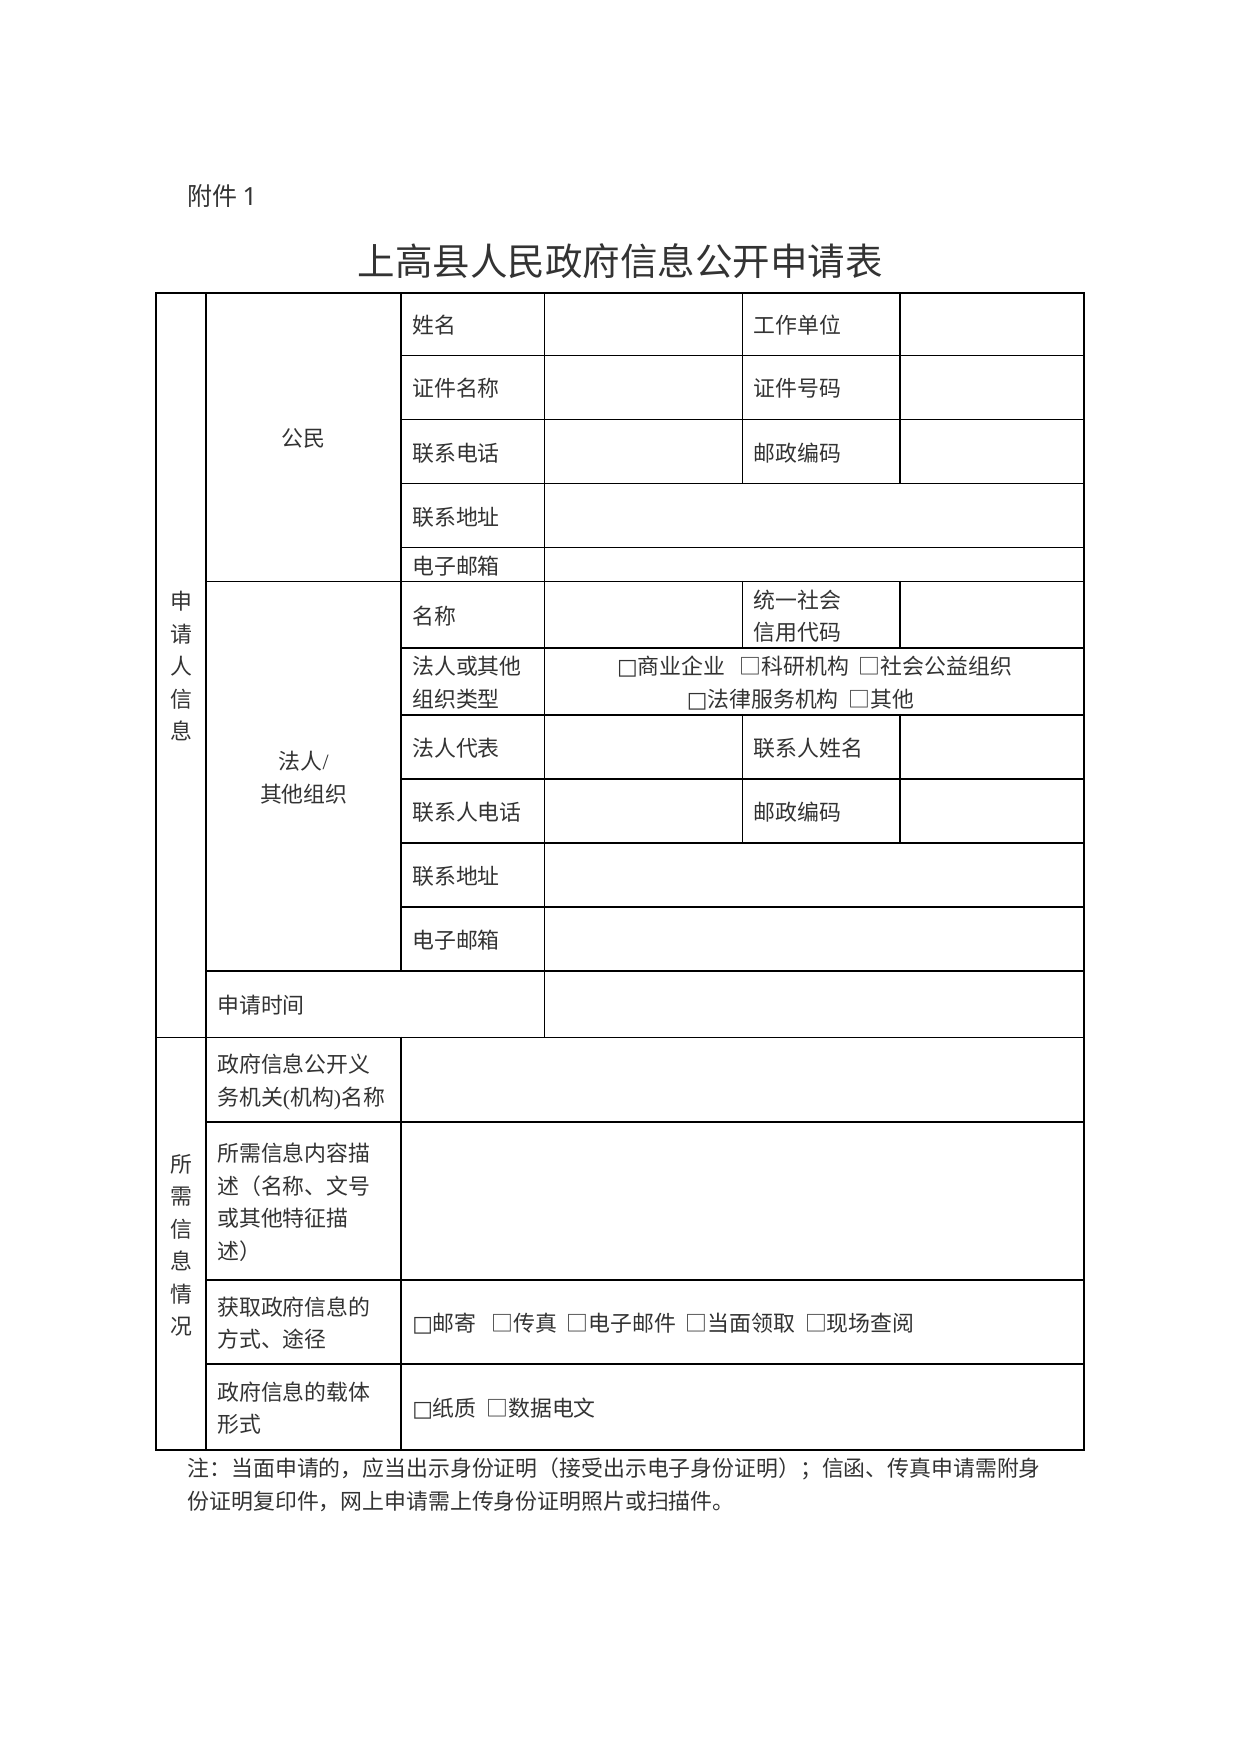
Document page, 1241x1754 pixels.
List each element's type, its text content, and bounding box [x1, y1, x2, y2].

table_header [901, 294, 1083, 354]
table_cell 获取政府信息的方式、途径 [207, 1281, 400, 1363]
text 附件1 [187, 162, 1053, 227]
table_cell 所需信息内容描述（名称、文号或其他特征描述） [207, 1123, 400, 1279]
table_cell 证件名称 [402, 356, 544, 418]
table_header 申请人信息 [157, 294, 205, 1037]
table_cell 法人代表 [402, 716, 544, 778]
table_header 工作单位 [743, 294, 899, 354]
table_cell □邮寄 □传真 □电子邮件 □当面领取 □现场查阅 [402, 1281, 1083, 1363]
table_header [545, 294, 742, 354]
table_cell 证件号码 [743, 356, 899, 418]
table_cell 联系地址 [402, 484, 544, 547]
table_cell [901, 356, 1083, 418]
table_cell 申请时间 [207, 972, 544, 1037]
table_cell 政府信息公开义务机关(机构)名称 [207, 1038, 400, 1121]
table_cell 联系电话 [402, 420, 544, 483]
table_cell □纸质 □数据电文 [402, 1365, 1083, 1449]
table_cell [545, 420, 742, 483]
table_header 公民 [207, 294, 400, 581]
table_cell [545, 484, 1083, 547]
table_cell [545, 972, 1083, 1037]
table_cell 法人或其他组织类型 [402, 649, 544, 714]
text 上高县人民政府信息公开申请表 [187, 227, 1053, 292]
table_cell 所需信息情况 [157, 1038, 205, 1449]
table_cell [545, 844, 1083, 906]
table_cell [901, 582, 1083, 647]
table_cell [545, 780, 742, 842]
text 注：当面申请的，应当出示身份证明（接受出示电子身份证明）；信函、传真申请需附身份证明复印件，网上申请需上传身份证明照片或扫描件。 [187, 1451, 1053, 1516]
table_cell [545, 716, 742, 778]
table_cell 政府信息的载体形式 [207, 1365, 400, 1449]
table_cell 统一社会 信用代码 [743, 582, 899, 647]
table_cell 电子邮箱 [402, 548, 544, 581]
table_cell [545, 548, 1083, 581]
table_cell [901, 420, 1083, 483]
table_cell [545, 582, 742, 647]
table_cell 电子邮箱 [402, 908, 544, 970]
table_cell 法人/ 其他组织 [207, 582, 400, 970]
table_cell 邮政编码 [743, 780, 899, 842]
table_cell 名称 [402, 582, 544, 647]
table_cell [901, 716, 1083, 778]
table_cell □商业企业 □科研机构 □社会公益组织 □法律服务机构 □其他 [545, 649, 1083, 714]
table_cell 联系人姓名 [743, 716, 899, 778]
table_header 姓名 [402, 294, 544, 354]
table_cell [402, 1123, 1083, 1279]
table_cell 联系人电话 [402, 780, 544, 842]
table_cell [402, 1038, 1083, 1121]
table_cell [901, 780, 1083, 842]
table_cell 邮政编码 [743, 420, 899, 483]
table_cell [545, 356, 742, 418]
table_cell 联系地址 [402, 844, 544, 906]
table_cell [545, 908, 1083, 970]
